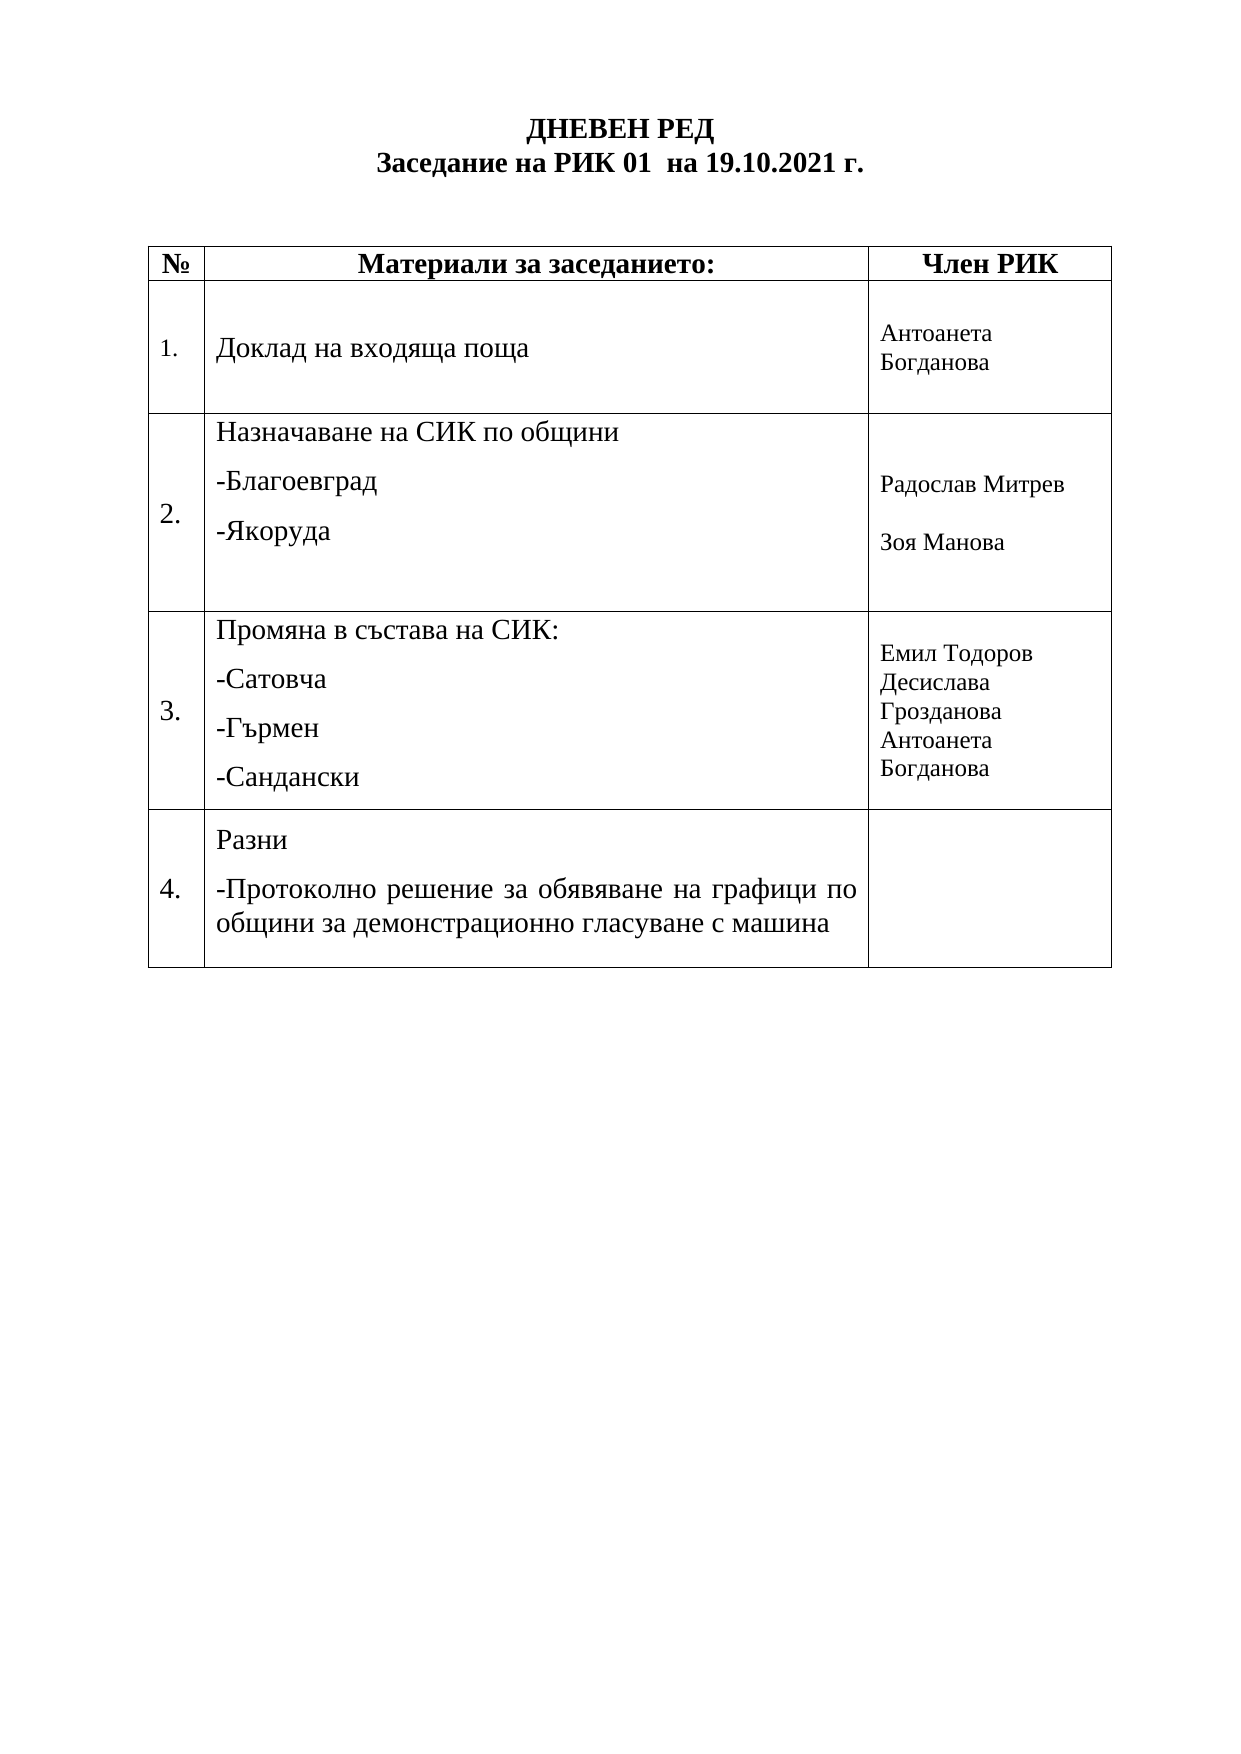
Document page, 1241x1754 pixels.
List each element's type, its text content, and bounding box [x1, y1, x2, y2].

table_cell 1. [149, 281, 204, 413]
text ДНЕВЕН РЕД [148, 111, 1093, 145]
table_cell 3. [149, 612, 204, 809]
table_cell Назначаване на СИК по общини -Благоевград -Якоруда [205, 414, 868, 611]
text Заседание на РИК 01 на 19.10.2021 г. [148, 145, 1093, 178]
table_header Член РИК [869, 247, 1111, 280]
table_cell Доклад на входяща поща [205, 281, 868, 413]
table_header № [149, 247, 204, 280]
table_cell Промяна в състава на СИК: -Сатовча -Гърмен -Сандански [205, 612, 868, 809]
table_cell Емил Тодоров Десислава Грозданова Антоанета Богданова [869, 612, 1111, 809]
table_cell Разни -Протоколно решение за обявяване на графици по общини за демонстрационно гласуване с машина [205, 810, 868, 967]
table_cell [869, 810, 1111, 967]
table_cell 4. [149, 810, 204, 967]
table_header Материали за заседанието: [205, 247, 868, 280]
table_cell 2. [149, 414, 204, 611]
table_cell Антоанета Богданова [869, 281, 1111, 413]
table_cell Радослав Митрев Зоя Манова [869, 414, 1111, 611]
